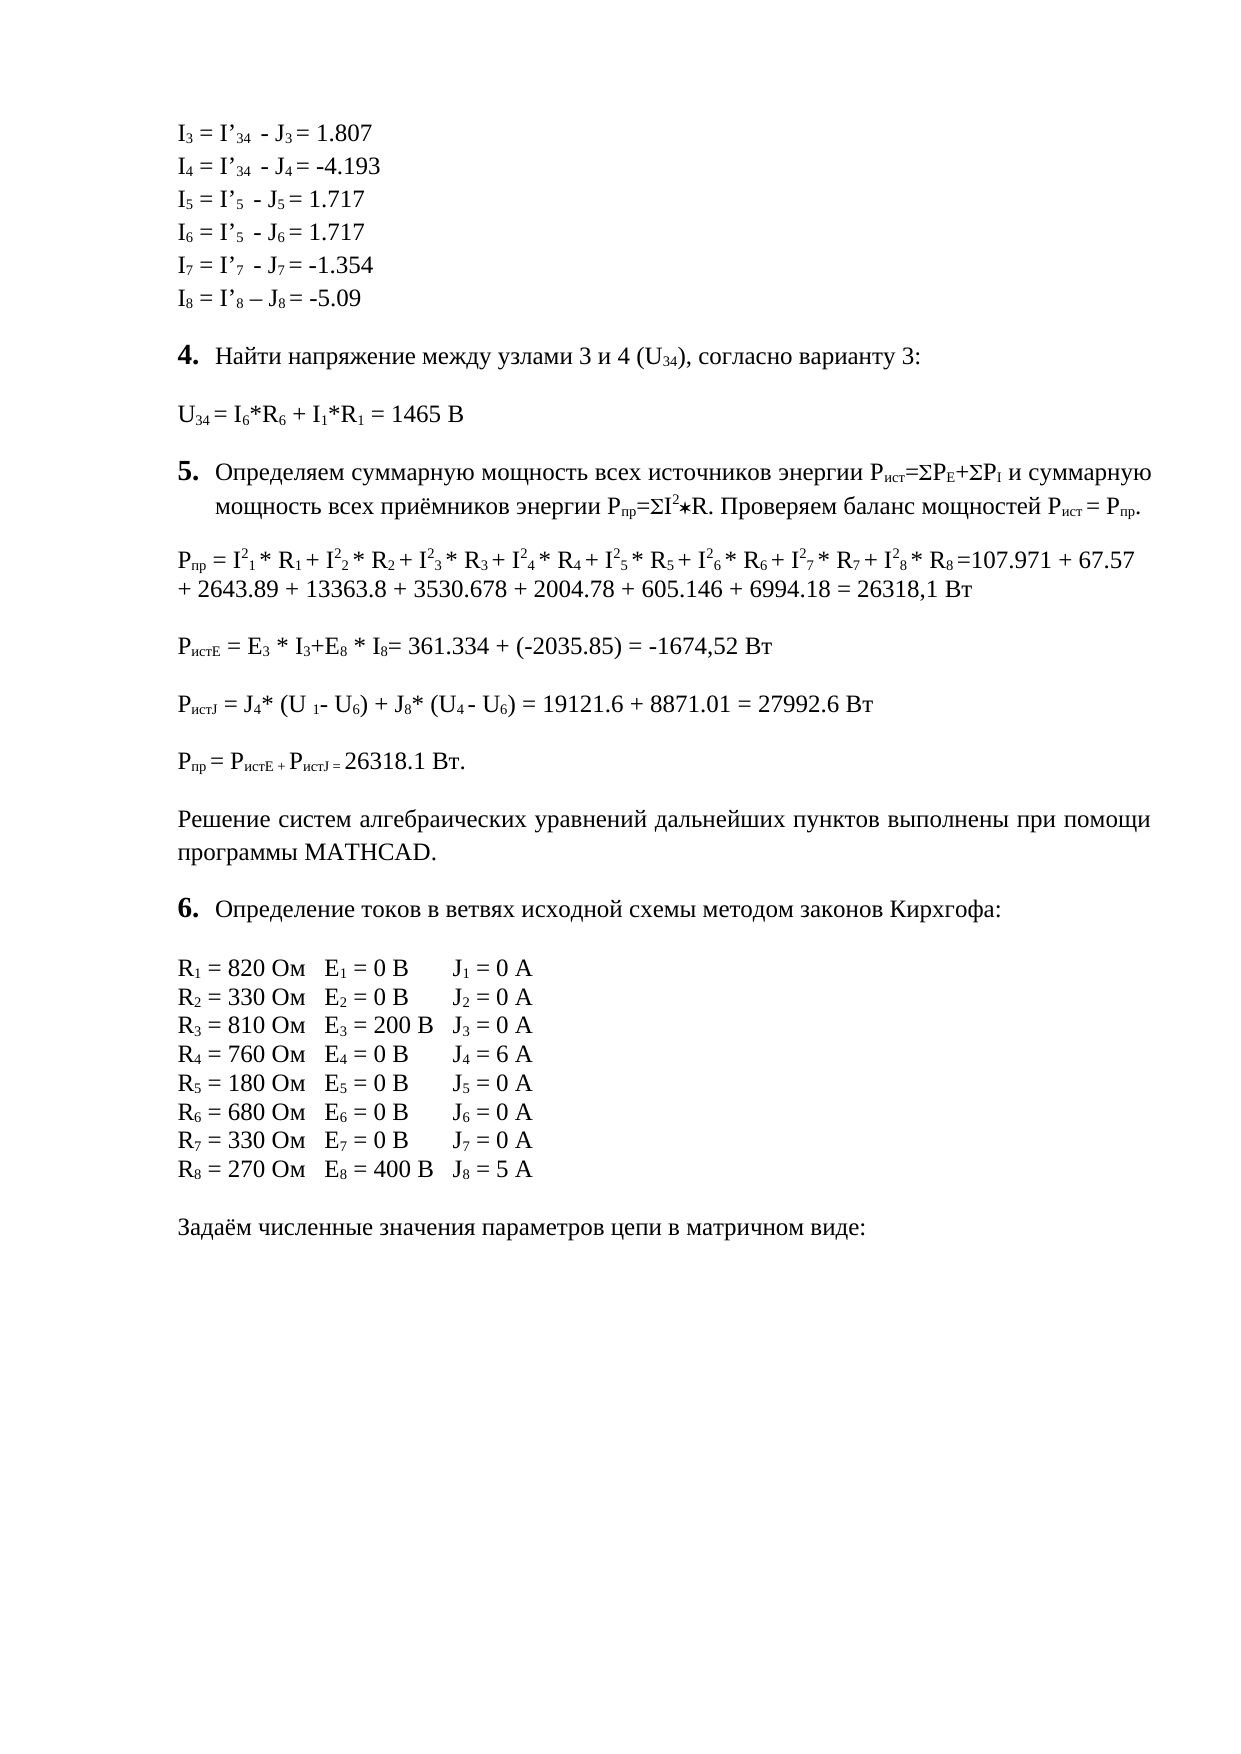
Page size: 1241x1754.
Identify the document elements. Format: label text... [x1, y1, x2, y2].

text R1 = 820 Ом E1 = 0 В J1 = 0 А [177, 953, 1152, 982]
text РистJ = J4* (U 1- U6) + J8* (U4 - U6) = 19121.6 + 8871.01 = 27992.6 Вт [177, 689, 1152, 717]
text R8 = 270 Ом E8 = 400 В J8 = 5 А [177, 1154, 1152, 1183]
text R3 = 810 Ом E3 = 200 В J3 = 0 А [177, 1010, 1152, 1039]
text R5 = 180 Ом E5 = 0 В J5 = 0 А [177, 1068, 1152, 1097]
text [177, 118, 1152, 312]
text Решение систем алгебраических уравнений дальнейших пунктов выполнены при помощи программы MATHCAD. [177, 804, 1152, 865]
list Найти напряжение между узлами 3 и 4 (U34), согласно варианту 3: [177, 337, 1152, 371]
text РистE = E3 * I3+E8 * I8= 361.334 + (-2035.85) = -1674,52 Вт [177, 631, 1152, 660]
text Задаём численные значения параметров цепи в матричном виде: [177, 1212, 1152, 1240]
text R2 = 330 Ом E2 = 0 В J2 = 0 А [177, 982, 1152, 1010]
text Рпр = РистE + РистJ = 26318.1 Вт. [177, 746, 1152, 775]
text R4 = 760 Ом E4 = 0 В J4 = 6 А [177, 1039, 1152, 1068]
text Pпр = I21 * R1 + I22 * R2 + I23 * R3 + I24 * R4 + I25 * R5 + I26 * R6 + I27 * R7 + I28 * R8 =107.971 + 67.57 + 2643.89 + 13363.8 + 3530.678 + 2004.78 + 605.146 + 6994.18 = 26318,1 Вт [177, 545, 1152, 602]
list Определяем суммарную мощность всех источников энергии Рист=РE+РI и суммарную мощность всех приёмников энергии Рпр=I2R. Проверяем баланс мощностей Рист = Рпр. [177, 453, 1152, 520]
text R6 = 680 Ом E6 = 0 В J6 = 0 А [177, 1097, 1152, 1125]
text U34 = I6*R6 + I1*R1 = 1465 В [177, 399, 1152, 428]
text R7 = 330 Ом E7 = 0 В J7 = 0 А [177, 1125, 1152, 1154]
list Определение токов в ветвях исходной схемы методом законов Кирхгофа: [177, 891, 1152, 924]
